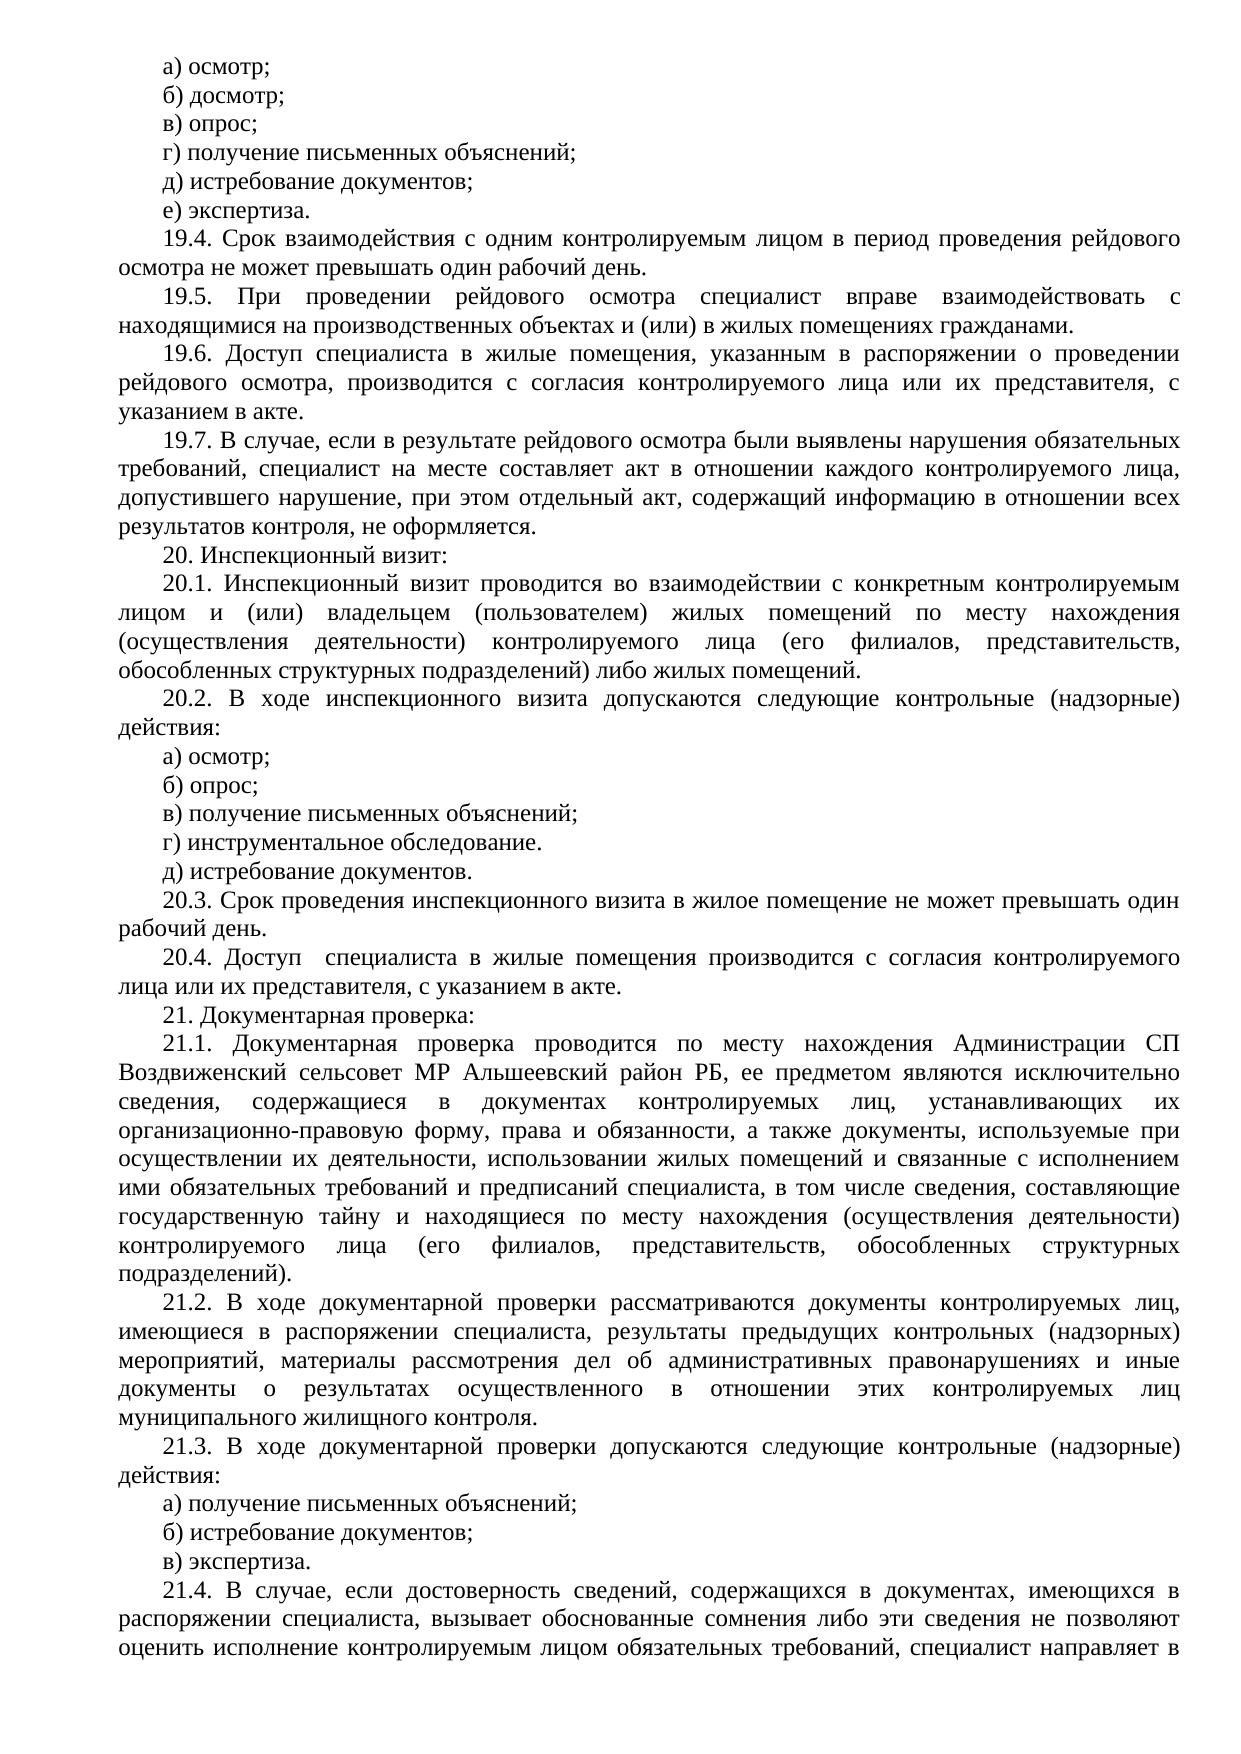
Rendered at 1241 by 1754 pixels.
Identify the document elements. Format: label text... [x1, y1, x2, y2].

text 19.6. Доступ специалиста в жилые помещения, указанным в распоряжении о проведении рейдового осмотра, производится с согласия контролируемого лица или их представителя, с указанием в акте. [118, 338, 1181, 425]
text б) досмотр; [118, 80, 1181, 108]
text в) экспертиза. [118, 1546, 1181, 1575]
text г) получение письменных объяснений; [118, 137, 1181, 166]
text в) опрос; [118, 108, 1181, 137]
text б) опрос; [118, 770, 1181, 798]
text 19.7. В случае, если в результате рейдового осмотра были выявлены нарушения обязательных требований, специалист на месте составляет акт в отношении каждого контролируемого лица, допустившего нарушение, при этом отдельный акт, содержащий информацию в отношении всех результатов контроля, не оформляется. [118, 425, 1181, 540]
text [118, 1575, 1181, 1661]
text 21. Документарная проверка: [118, 1000, 1181, 1028]
text а) осмотр; [118, 741, 1181, 770]
text д) истребование документов; [118, 166, 1181, 195]
text а) осмотр; [118, 51, 1181, 80]
text 20.1. Инспекционный визит проводится во взаимодействии с конкретным контролируемым лицом и (или) владельцем (пользователем) жилых помещений по месту нахождения (осуществления деятельности) контролируемого лица (его филиалов, представительств, обособленных структурных подразделений) либо жилых помещений. [118, 568, 1181, 683]
text 19.4. Срок взаимодействия с одним контролируемым лицом в период проведения рейдового осмотра не может превышать один рабочий день. [118, 223, 1181, 281]
text е) экспертиза. [118, 195, 1181, 223]
text 20.3. Срок проведения инспекционного визита в жилое помещение не может превышать один рабочий день. [118, 885, 1181, 942]
text 21.2. В ходе документарной проверки рассматриваются документы контролируемых лиц, имеющиеся в распоряжении специалиста, результаты предыдущих контрольных (надзорных) мероприятий, материалы рассмотрения дел об административных правонарушениях и иные документы о результатах осуществленного в отношении этих контролируемых лиц муниципального жилищного контроля. [118, 1287, 1181, 1431]
text 20.4. Доступ специалиста в жилые помещения производится с согласия контролируемого лица или их представителя, с указанием в акте. [118, 942, 1181, 1000]
text 21.3. В ходе документарной проверки допускаются следующие контрольные (надзорные) действия: [118, 1431, 1181, 1488]
text 20.2. В ходе инспекционного визита допускаются следующие контрольные (надзорные) действия: [118, 683, 1181, 741]
text в) получение письменных объяснений; [118, 798, 1181, 827]
text 19.5. При проведении рейдового осмотра специалист вправе взаимодействовать с находящимися на производственных объектах и (или) в жилых помещениях гражданами. [118, 281, 1181, 338]
text б) истребование документов; [118, 1517, 1181, 1546]
text а) получение письменных объяснений; [118, 1488, 1181, 1517]
text 20. Инспекционный визит: [118, 540, 1181, 568]
text д) истребование документов. [118, 856, 1181, 885]
text г) инструментальное обследование. [118, 827, 1181, 856]
text 21.1. Документарная проверка проводится по месту нахождения Администрации СП Воздвиженский сельсовет МР Альшеевский район РБ, ее предметом являются исключительно сведения, содержащиеся в документах контролируемых лиц, устанавливающих их организационно-правовую форму, права и обязанности, а также документы, используемые при осуществлении их деятельности, использовании жилых помещений и связанные с исполнением ими обязательных требований и предписаний специалиста, в том числе сведения, составляющие государственную тайну и находящиеся по месту нахождения (осуществления деятельности) контролируемого лица (его филиалов, представительств, обособленных структурных подразделений). [118, 1028, 1181, 1287]
